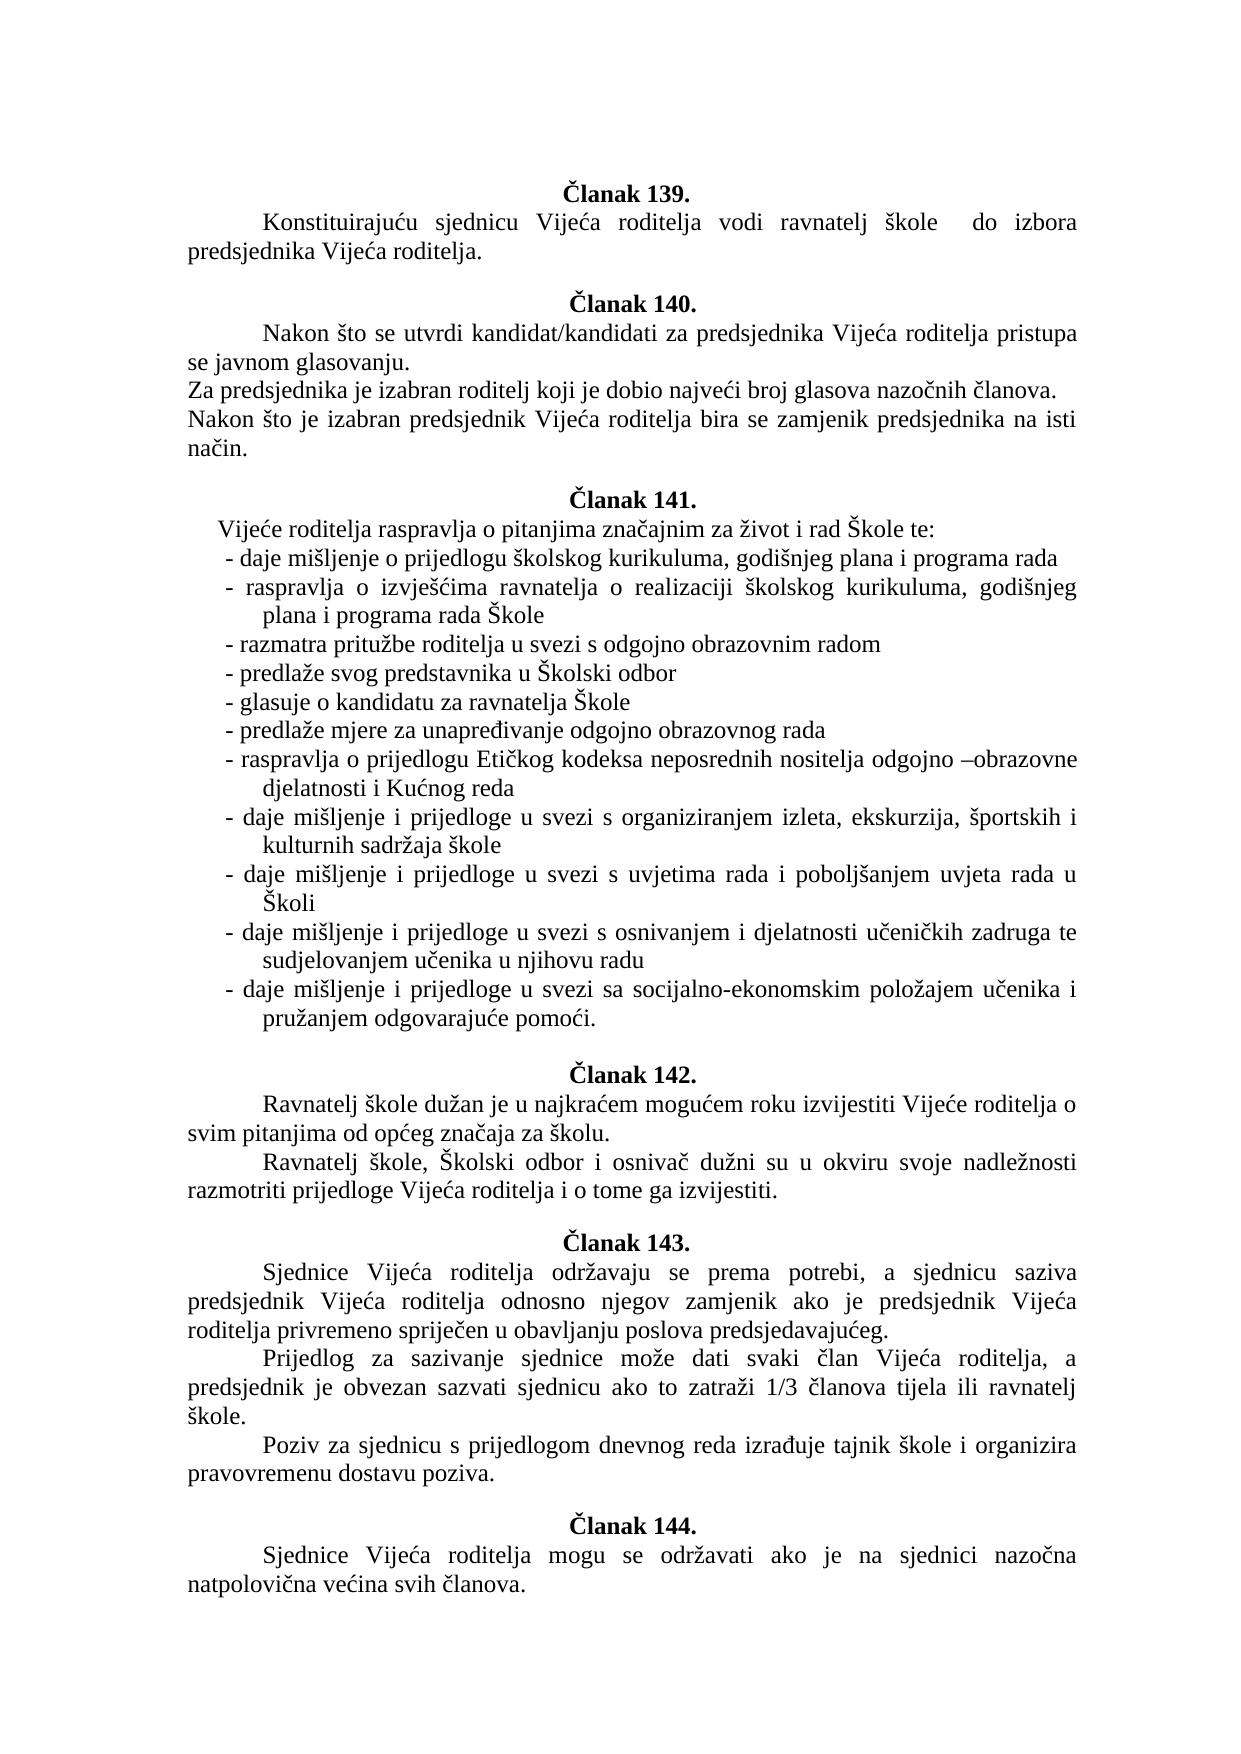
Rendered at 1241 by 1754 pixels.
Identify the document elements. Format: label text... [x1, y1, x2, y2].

text Članak 144. [187, 1511, 1078, 1540]
text Vijeće roditelja raspravlja o pitanjima značajnim za život i rad Škole te: [187, 514, 1078, 543]
text - raspravlja o prijedlogu Etičkog kodeksa neposrednih nositelja odgojno –obrazovne djelatnosti i Kućnog reda [225, 744, 1078, 802]
text - daje mišljenje o prijedlogu školskog kurikuluma, godišnjeg plana i programa rada [225, 543, 1078, 572]
text - predlaže svog predstavnika u Školski odbor [225, 658, 1078, 687]
text - daje mišljenje i prijedloge u svezi s organiziranjem izleta, ekskurzija, športskih i kulturnih sadržaja škole [225, 802, 1078, 859]
text Ravnatelj škole, Školski odbor i osnivač dužni su u okviru svoje nadležnosti razmotriti prijedloge Vijeća roditelja i o tome ga izvijestiti. [187, 1147, 1078, 1204]
text Poziv za sjednicu s prijedlogom dnevnog reda izrađuje tajnik škole i organizira pravovremenu dostavu poziva. [187, 1430, 1078, 1487]
text Konstituirajuću sjednicu Vijeća roditelja vodi ravnatelj škole do izbora predsjednika Vijeća roditelja. [187, 207, 1078, 265]
text - raspravlja o izvješćima ravnatelja o realizaciji školskog kurikuluma, godišnjeg plana i programa rada Škole [225, 572, 1078, 629]
text - predlaže mjere za unapređivanje odgojno obrazovnog rada [225, 716, 1078, 744]
text Nakon što se utvrdi kandidat/kandidati za predsjednika Vijeća roditelja pristupa se javnom glasovanju. [187, 318, 1078, 375]
text - daje mišljenje i prijedloge u svezi s osnivanjem i djelatnosti učeničkih zadruga te sudjelovanjem učenika u njihovu radu [225, 917, 1078, 974]
text - daje mišljenje i prijedloge u svezi s uvjetima rada i poboljšanjem uvjeta rada u Školi [225, 859, 1078, 917]
text Sjednice Vijeća roditelja održavaju se prema potrebi, a sjednicu saziva predsjednik Vijeća roditelja odnosno njegov zamjenik ako je predsjednik Vijeća roditelja privremeno spriječen u obavljanju poslova predsjedavajućeg. [187, 1257, 1078, 1343]
text Članak 141. [187, 486, 1078, 514]
text - daje mišljenje i prijedloge u svezi sa socijalno-ekonomskim položajem učenika i pružanjem odgovarajuće pomoći. [225, 974, 1078, 1032]
text - glasuje o kandidatu za ravnatelja Škole [225, 687, 1078, 716]
text Sjednice Vijeća roditelja mogu se održavati ako je na sjednici nazočna natpolovična većina svih članova. [187, 1540, 1078, 1597]
text Članak 142. [187, 1061, 1078, 1089]
text - razmatra pritužbe roditelja u svezi s odgojno obrazovnim radom [225, 629, 1078, 658]
text Prijedlog za sazivanje sjednice može dati svaki član Vijeća roditelja, a predsjednik je obvezan sazvati sjednicu ako to zatraži 1/3 članova tijela ili ravnatelj škole. [187, 1343, 1078, 1430]
text Ravnatelj škole dužan je u najkraćem mogućem roku izvijestiti Vijeće roditelja o svim pitanjima od općeg značaja za školu. [187, 1089, 1078, 1147]
text Članak 140. [187, 289, 1078, 318]
text Članak 139. [487, 179, 1078, 207]
text Za predsjednika je izabran roditelj koji je dobio najveći broj glasova nazočnih članova. [187, 375, 1078, 404]
text Nakon što je izabran predsjednik Vijeća roditelja bira se zamjenik predsjednika na isti način. [187, 404, 1078, 462]
text Članak 143. [487, 1228, 1078, 1257]
